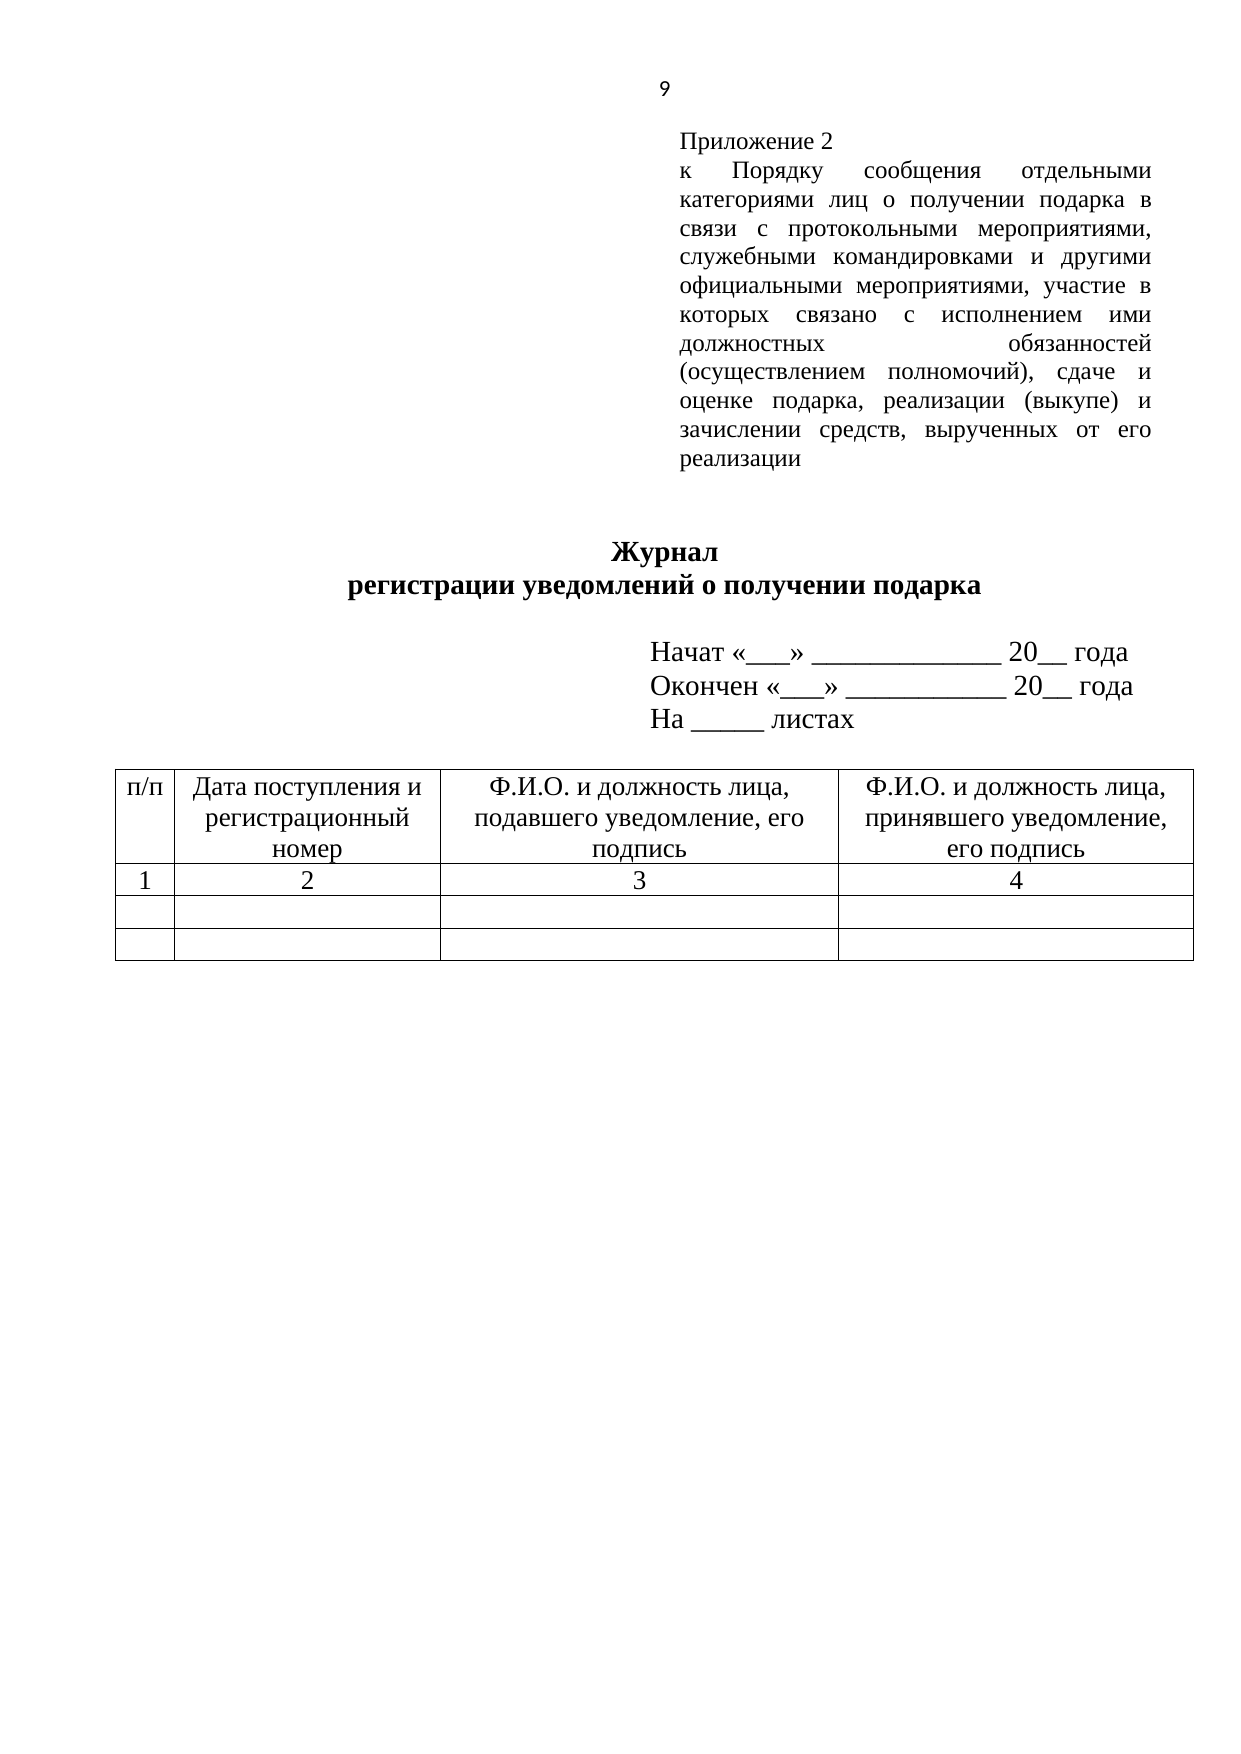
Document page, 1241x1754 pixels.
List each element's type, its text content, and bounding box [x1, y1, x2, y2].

table_header Дата поступления и регистрационный номер [175, 770, 440, 863]
table_cell 2 [175, 864, 440, 895]
text регистрации уведомлений о получении подарка [177, 567, 1152, 601]
table_header п/п [116, 770, 174, 863]
table_cell [441, 896, 838, 927]
text Окончен «___» ___________ 20__ года [177, 668, 1152, 701]
table_cell [175, 896, 440, 927]
table_cell [116, 896, 174, 927]
text Приложение 2 [679, 126, 1152, 155]
table_cell [839, 929, 1193, 959]
table_cell 1 [116, 864, 174, 895]
table_cell [839, 896, 1193, 927]
text Начат «___» _____________ 20__ года [177, 634, 1152, 668]
table_cell 4 [839, 864, 1193, 895]
text Журнал [177, 534, 1152, 567]
table_cell [116, 929, 174, 959]
text На _____ листах [177, 701, 1152, 735]
table_cell [175, 929, 440, 959]
text к Порядку сообщения отдельными категориями лиц о получении подарка в связи с протокольными мероприятиями, служебными командировками и другими официальными мероприятиями, участие в которых связано с исполнением ими должностных обязанностей (осуществлением полномочий), сдаче и оценке подарка, реализации (выкупе) и зачислении средств, вырученных от его реализации [679, 155, 1152, 471]
table_header Ф.И.О. и должность лица, принявшего уведомление, его подпись [839, 770, 1193, 863]
table_cell 3 [441, 864, 838, 895]
table_header Ф.И.О. и должность лица, подавшего уведомление, его подпись [441, 770, 838, 863]
table_cell [441, 929, 838, 959]
